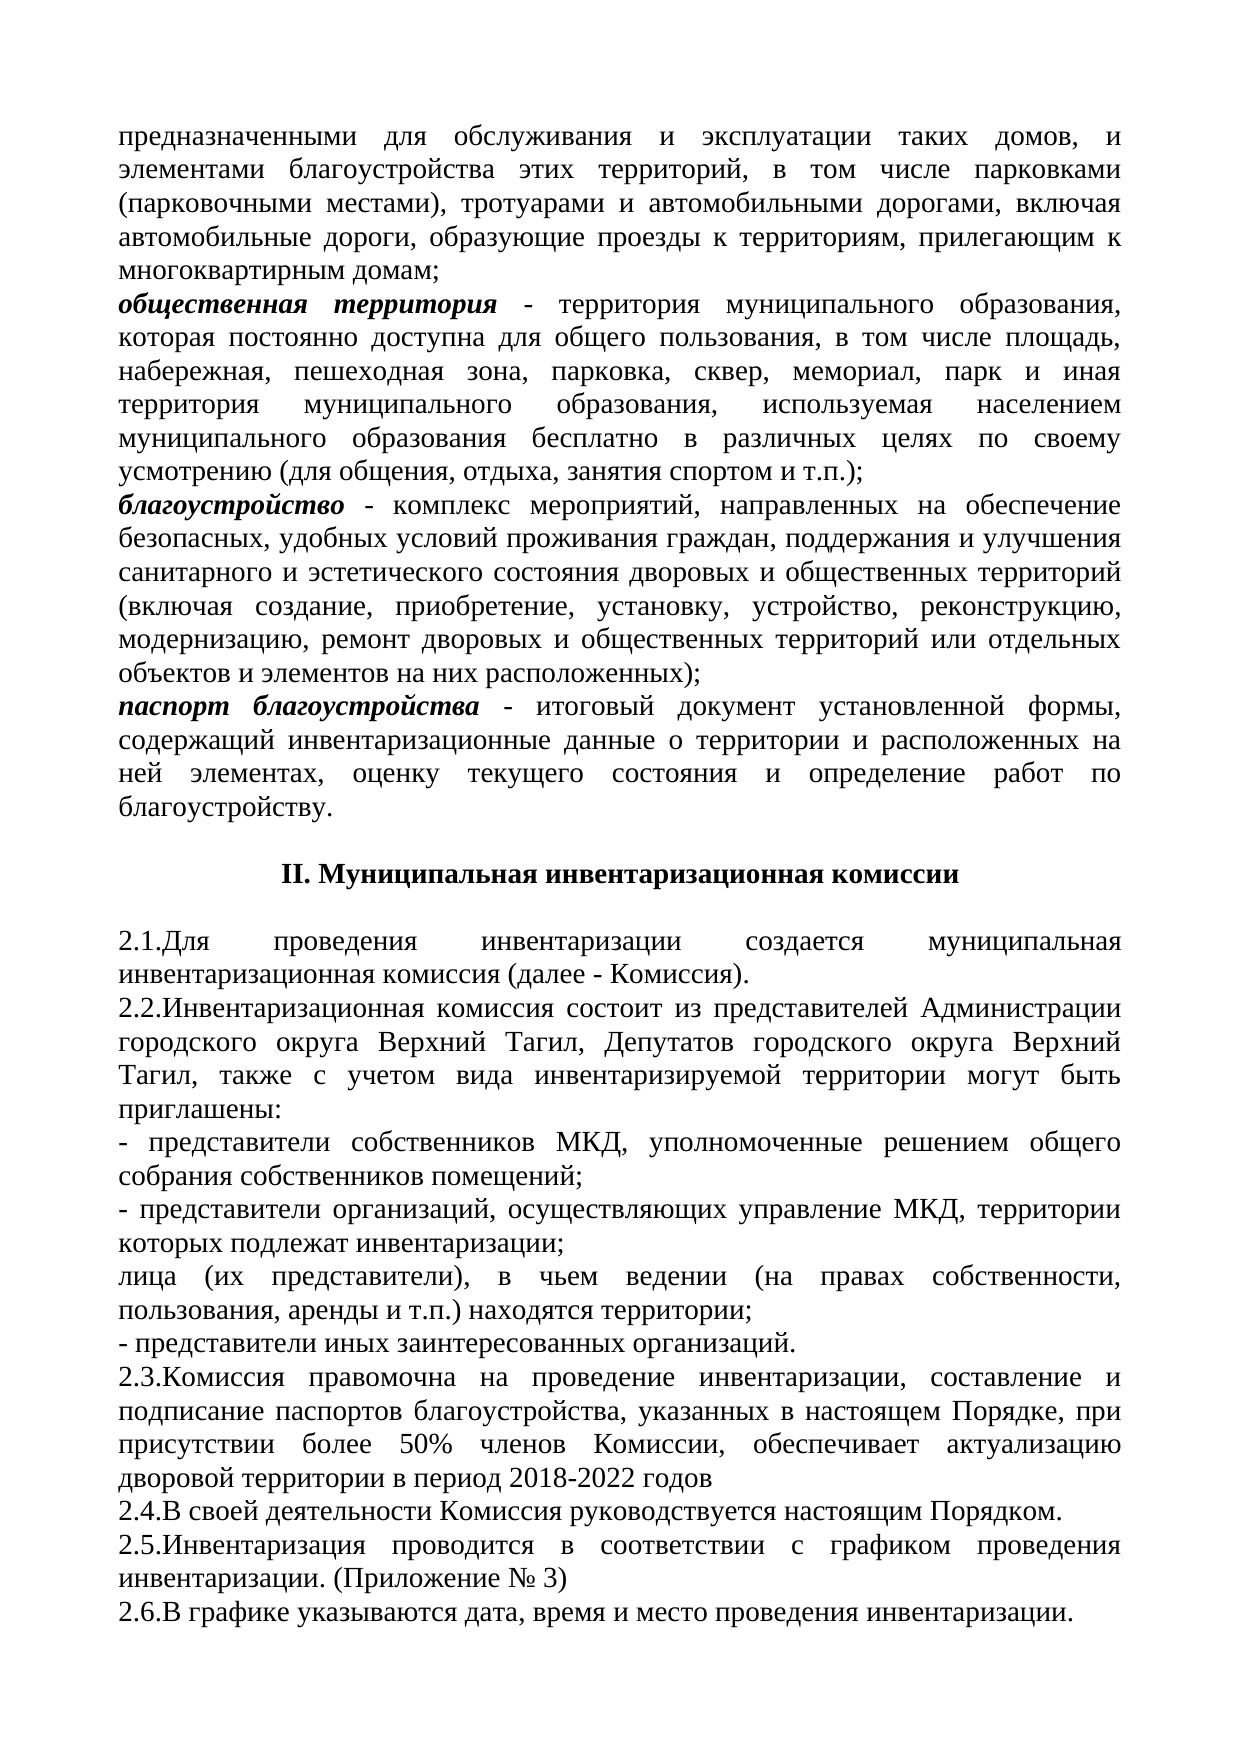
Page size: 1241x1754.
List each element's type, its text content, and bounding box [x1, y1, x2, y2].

text благоустройство - комплекс мероприятий, направленных на обеспечение безопасных, удобных условий проживания граждан, поддержания и улучшения санитарного и эстетического состояния дворовых и общественных территорий (включая создание, приобретение, установку, устройство, реконструкцию, модернизацию, ремонт дворовых и общественных территорий или отдельных объектов и элементов на них расположенных); [118, 487, 1122, 688]
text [118, 118, 1122, 286]
text 2.5.Инвентаризация проводится в соответствии с графиком проведения инвентаризации. (Приложение № 3) [118, 1527, 1122, 1594]
text 2.3.Комиссия правомочна на проведение инвентаризации, составление и подписание паспортов благоустройства, указанных в настоящем Порядке, при присутствии более 50% членов Комиссии, обеспечивает актуализацию дворовой территории в период 2018-2022 годов [118, 1359, 1122, 1493]
text паспорт благоустройства - итоговый документ установленной формы, содержащий инвентаризационные данные о территории и расположенных на ней элементах, оценку текущего состояния и определение работ по благоустройству. [118, 688, 1122, 822]
text лица (их представители), в чьем ведении (на правах собственности, пользования, аренды и т.п.) находятся территории; [118, 1258, 1122, 1326]
text 2.1.Для проведения инвентаризации создается муниципальная инвентаризационная комиссия (далее - Комиссия). [118, 923, 1122, 990]
text II. Муниципальная инвентаризационная комиссии [118, 856, 1122, 889]
text 2.4.В своей деятельности Комиссия руководствуется настоящим Порядком. [118, 1493, 1122, 1527]
text - представители собственников МКД, уполномоченные решением общего собрания собственников помещений; [118, 1124, 1122, 1191]
text 2.6.В графике указываются дата, время и место проведения инвентаризации. [118, 1594, 1122, 1627]
text - представители иных заинтересованных организаций. [118, 1326, 1122, 1359]
text - представители организаций, осуществляющих управление МКД, территории которых подлежат инвентаризации; [118, 1191, 1122, 1258]
text 2.2.Инвентаризационная комиссия состоит из представителей Администрации городского округа Верхний Тагил, Депутатов городского округа Верхний Тагил, также с учетом вида инвентаризируемой территории могут быть приглашены: [118, 990, 1122, 1124]
text общественная территория - территория муниципального образования, которая постоянно доступна для общего пользования, в том числе площадь, набережная, пешеходная зона, парковка, сквер, мемориал, парк и иная территория муниципального образования, используемая населением муниципального образования бесплатно в различных целях по своему усмотрению (для общения, отдыха, занятия спортом и т.п.); [118, 286, 1122, 487]
